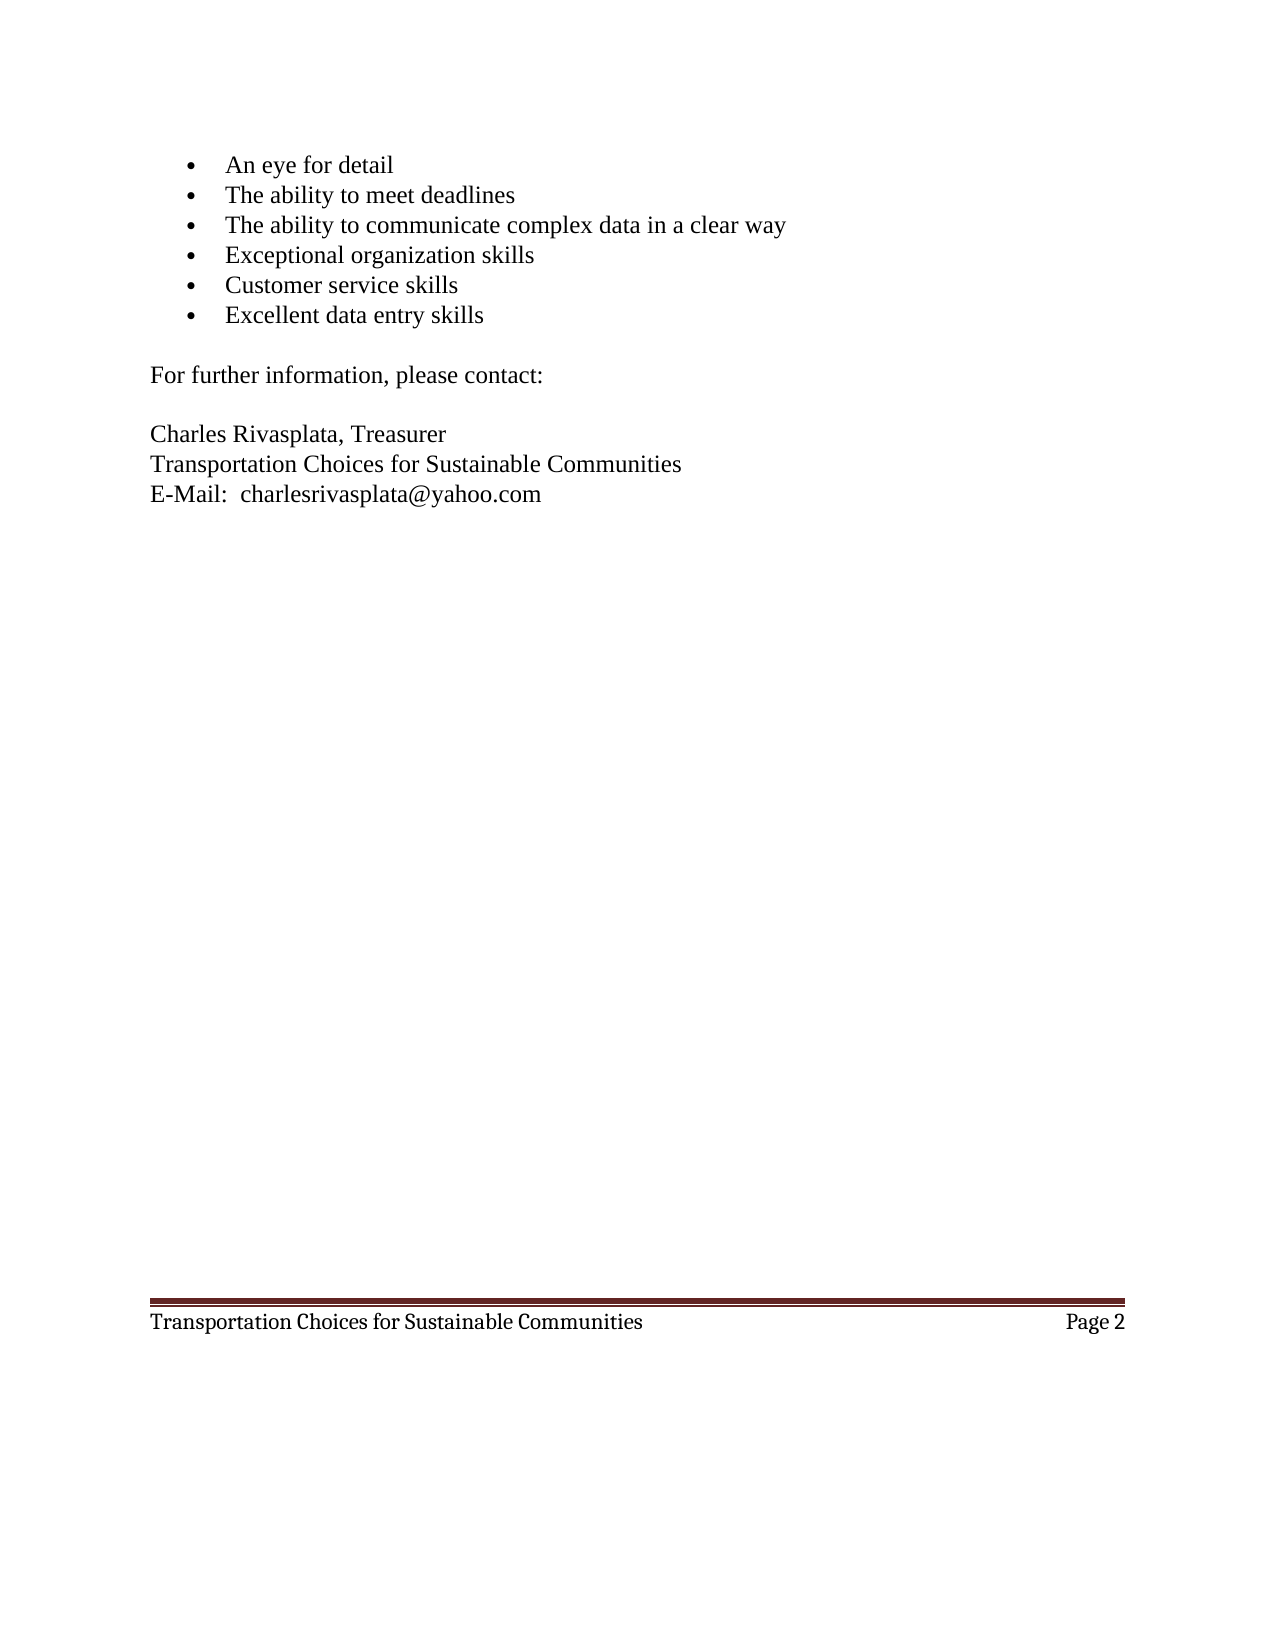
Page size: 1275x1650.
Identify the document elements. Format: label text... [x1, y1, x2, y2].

text Transportation Choices for Sustainable Communities [150, 449, 1125, 478]
text For further information, please contact: [150, 360, 1125, 388]
list Exceptional organization skills [187, 240, 1125, 269]
text E-Mail: charlesrivasplata@yahoo.com [150, 479, 1125, 508]
list The ability to meet deadlines [187, 180, 1125, 209]
list Customer service skills [187, 270, 1125, 299]
text Charles Rivasplata, Treasurer [150, 419, 1125, 448]
list An eye for detail [187, 150, 1125, 179]
list The ability to communicate complex data in a clear way [187, 210, 1125, 239]
list Excellent data entry skills [187, 301, 1125, 329]
